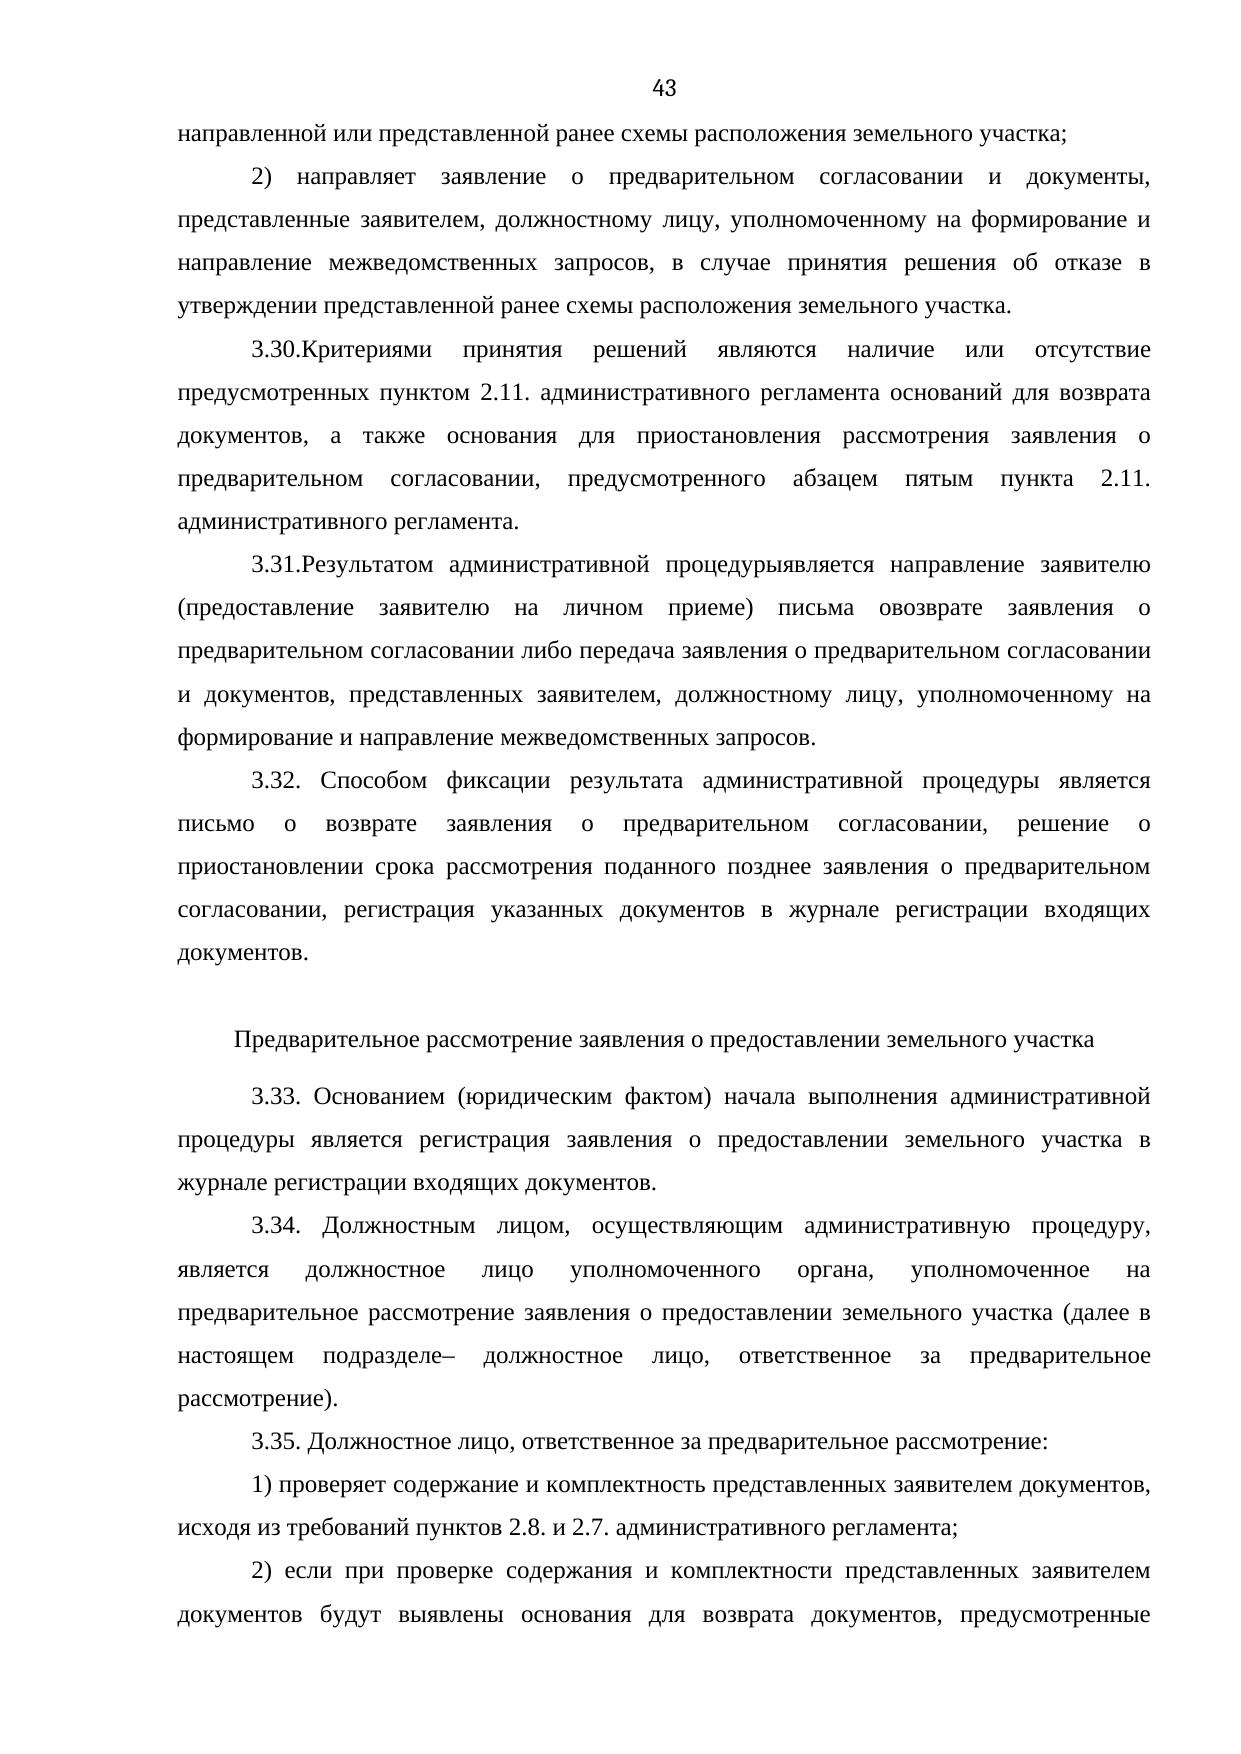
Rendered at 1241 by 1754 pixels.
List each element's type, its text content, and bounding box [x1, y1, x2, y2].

text 3.31.Результатом административной процедурыявляется направление заявителю (предоставление заявителю на личном приеме) письма овозврате заявления о предварительном согласовании либо передача заявления о предварительном согласовании и документов, представленных заявителем, должностному лицу, уполномоченному на формирование и направление межведомственных запросов. [177, 549, 1152, 751]
text 3.34. Должностным лицом, осуществляющим административную процедуру, является должностное лицо уполномоченного органа, уполномоченное на предварительное рассмотрение заявления о предоставлении земельного участка (далее в настоящем подразделе– должностное лицо, ответственное за предварительное рассмотрение). [177, 1211, 1152, 1412]
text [177, 118, 1152, 147]
text 2) направляет заявление о предварительном согласовании и документы, представленные заявителем, должностному лицу, уполномоченному на формирование и направление межведомственных запросов, в случае принятия решения об отказе в утверждении представленной ранее схемы расположения земельного участка. [177, 161, 1152, 319]
text Предварительное рассмотрение заявления о предоставлении земельного участка [177, 1024, 1152, 1052]
text 3.35. Должностное лицо, ответственное за предварительное рассмотрение: [177, 1426, 1152, 1455]
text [177, 1556, 1152, 1627]
text 3.33. Основанием (юридическим фактом) начала выполнения административной процедуры является регистрация заявления о предоставлении земельного участка в журнале регистрации входящих документов. [177, 1081, 1152, 1196]
text 3.32. Способом фиксации результата административной процедуры является письмо о возврате заявления о предварительном согласовании, решение о приостановлении срока рассмотрения поданного позднее заявления о предварительном согласовании, регистрация указанных документов в журнале регистрации входящих документов. [177, 765, 1152, 966]
text 3.30.Критериями принятия решений являются наличие или отсутствие предусмотренных пунктом 2.11. административного регламента оснований для возврата документов, а также основания для приостановления рассмотрения заявления о предварительном согласовании, предусмотренного абзацем пятым пункта 2.11. административного регламента. [177, 334, 1152, 535]
text 1) проверяет содержание и комплектность представленных заявителем документов, исходя из требований пунктов 2.8. и 2.7. административного регламента; [177, 1469, 1152, 1541]
